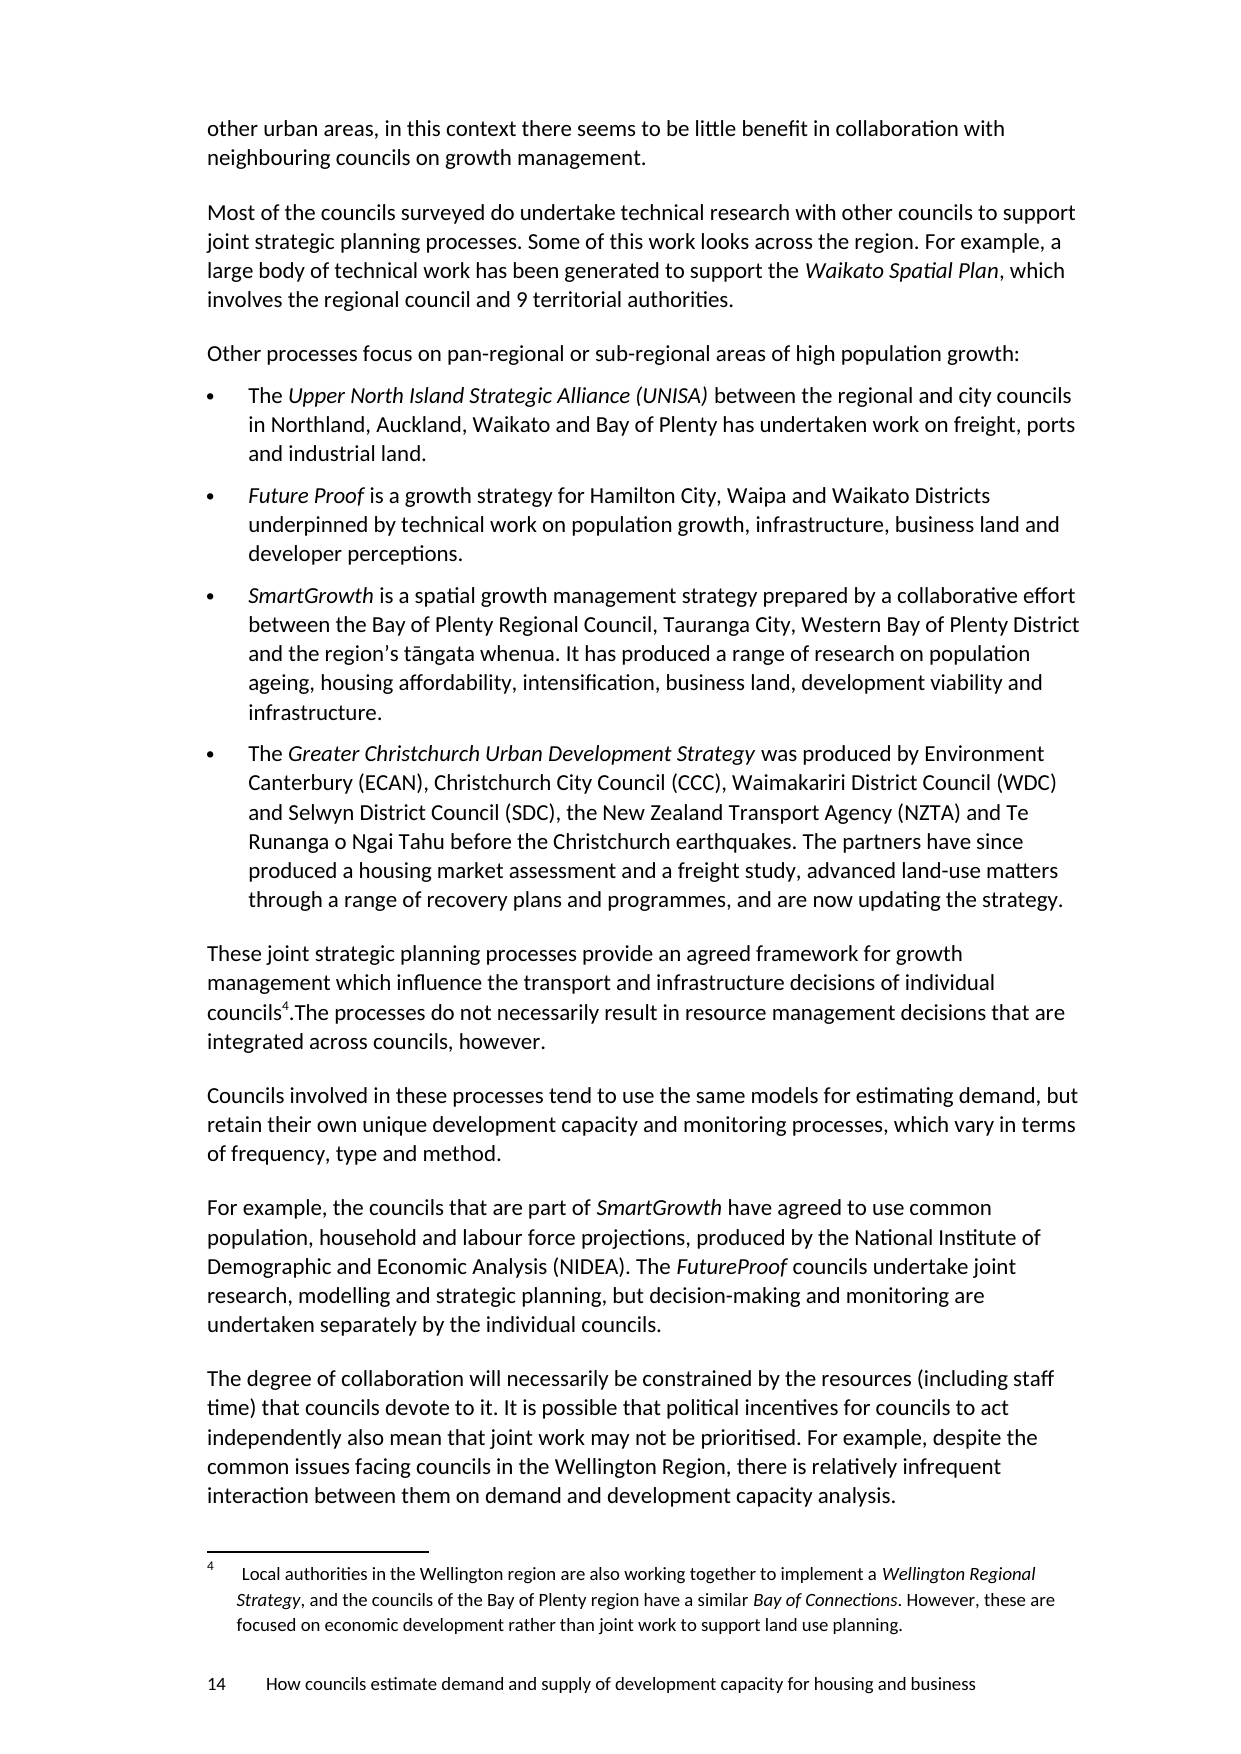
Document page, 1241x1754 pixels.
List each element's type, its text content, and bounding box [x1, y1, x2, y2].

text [207, 113, 1092, 172]
text These joint strategic planning processes provide an agreed framework for growth management which influence the transport and infrastructure decisions of individual councils.The processes do not necessarily result in resource management decisions that are integrated across councils, however. [207, 938, 1092, 1055]
text Most of the councils surveyed do undertake technical research with other councils to support joint strategic planning processes. Some of this work looks across the region. For example, a large body of technical work has been generated to support the Waikato Spatial Plan, which involves the regional council and 9 territorial authorities. [207, 197, 1092, 313]
text For example, the councils that are part of SmartGrowth have agreed to use common population, household and labour force projections, produced by the National Institute of Demographic and Economic Analysis (NIDEA). The FutureProof councils undertake joint research, modelling and strategic planning, but decision-making and monitoring are undertaken separately by the individual councils. [207, 1192, 1092, 1338]
text SmartGrowth is a spatial growth management strategy prepared by a collaborative effort between the Bay of Plenty Regional Council, Tauranga City, Western Bay of Plenty District and the region’s tāngata whenua. It has produced a range of research on population ageing, housing affordability, intensification, business land, development viability and infrastructure. [207, 580, 1092, 726]
text Councils involved in these processes tend to use the same models for estimating demand, but retain their own unique development capacity and monitoring processes, which vary in terms of frequency, type and method. [207, 1080, 1092, 1167]
text Future Proof is a growth strategy for Hamilton City, Waipa and Waikato Districts underpinned by technical work on population growth, infrastructure, business land and developer perceptions. [207, 480, 1092, 567]
text The Greater Christchurch Urban Development Strategy was produced by Environment Canterbury (ECAN), Christchurch City Council (CCC), Waimakariri District Council (WDC) and Selwyn District Council (SDC), the New Zealand Transport Agency (NZTA) and Te Runanga o Ngai Tahu before the Christchurch earthquakes. The partners have since produced a housing market assessment and a freight study, advanced land-use matters through a range of recovery plans and programmes, and are now updating the strategy. [207, 738, 1092, 913]
text The Upper North Island Strategic Alliance (UNISA) between the regional and city councils in Northland, Auckland, Waikato and Bay of Plenty has undertaken work on freight, ports and industrial land. [207, 380, 1092, 467]
text Other processes focus on pan-regional or sub-regional areas of high population growth: [207, 338, 1092, 367]
text The degree of collaboration will necessarily be constrained by the resources (including staff time) that councils devote to it. It is possible that political incentives for councils to act independently also mean that joint work may not be prioritised. For example, despite the common issues facing councils in the Wellington Region, there is relatively infrequent interaction between them on demand and development capacity analysis. [207, 1363, 1092, 1509]
